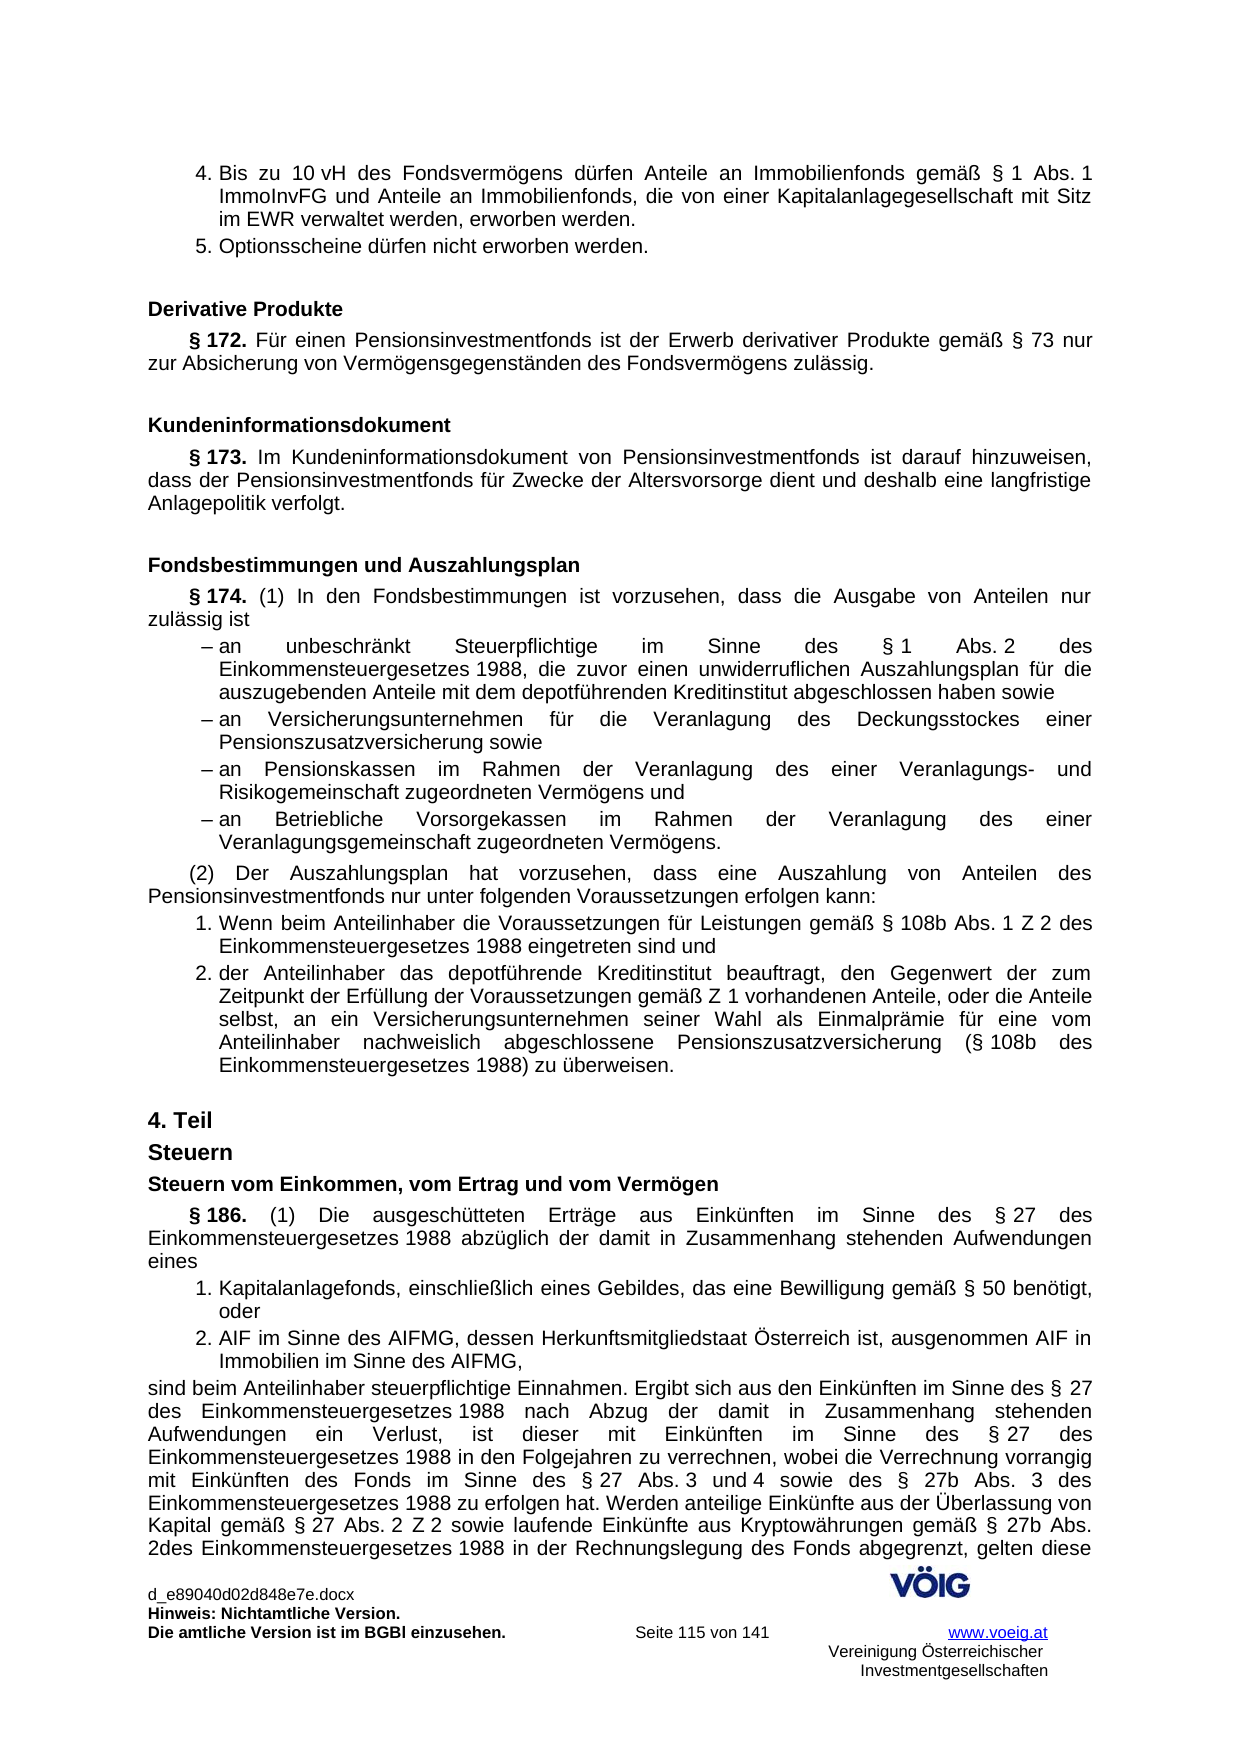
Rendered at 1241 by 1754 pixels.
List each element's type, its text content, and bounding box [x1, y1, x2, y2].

text § 173. Im Kundeninformationsdokument von Pensionsinvestmentfonds ist darauf hinzuweisen, dass der Pensionsinvestmentfonds für Zwecke der Altersvorsorge dient und deshalb eine langfristige Anlagepolitik verfolgt. [148, 446, 1093, 514]
text Derivative Produkte [148, 298, 1093, 321]
text 1. Wenn beim Anteilinhaber die Voraussetzungen für Leistungen gemäß § 108b Abs. 1 Z 2 des Einkommensteuergesetzes 1988 eingetreten sind und [148, 912, 1093, 958]
text 2. AIF im Sinne des AIFMG, dessen Herkunftsmitgliedstaat Österreich ist, ausgenommen AIF in Immobilien im Sinne des AIFMG, [148, 1327, 1093, 1373]
text 5. Optionsscheine dürfen nicht erworben werden. [148, 235, 1093, 258]
text – an Pensionskassen im Rahmen der Veranlagung des einer Veranlagungs- und Risikogemeinschaft zugeordneten Vermögens und [148, 758, 1093, 804]
text – an unbeschränkt Steuerpflichtige im Sinne des § 1 Abs. 2 des Einkommensteuergesetzes 1988, die zuvor einen unwiderruflichen Auszahlungsplan für die auszugebenden Anteile mit dem depotführenden Kreditinstitut abgeschlossen haben sowie [148, 635, 1093, 704]
picture [889, 1565, 972, 1600]
text – an Betriebliche Vorsorgekassen im Rahmen der Veranlagung des einer Veranlagungsgemeinschaft zugeordneten Vermögens. [148, 808, 1093, 854]
text § 174. (1) In den Fondsbestimmungen ist vorzusehen, dass die Ausgabe von Anteilen nur zulässig ist [148, 585, 1093, 631]
text § 186. (1) Die ausgeschütteten Erträge aus Einkünften im Sinne des § 27 des Einkommensteuergesetzes 1988 abzüglich der damit in Zusammenhang stehenden Aufwendungen eines [148, 1204, 1093, 1273]
text Steuern vom Einkommen, vom Ertrag und vom Vermögen [148, 1173, 1093, 1196]
text – an Versicherungsunternehmen für die Veranlagung des Deckungsstockes einer Pensionszusatzversicherung sowie [148, 708, 1093, 754]
text 4. Teil [148, 1110, 1093, 1133]
text Steuern [148, 1142, 1093, 1164]
text (2) Der Auszahlungsplan hat vorzusehen, dass eine Auszahlung von Anteilen des Pensionsinvestmentfonds nur unter folgenden Voraussetzungen erfolgen kann: [148, 862, 1093, 908]
text Fondsbestimmungen und Auszahlungsplan [148, 554, 1093, 577]
text 2. der Anteilinhaber das depotführende Kreditinstitut beauftragt, den Gegenwert der zum Zeitpunkt der Erfüllung der Voraussetzungen gemäß Z 1 vorhandenen Anteile, oder die Anteile selbst, an ein Versicherungsunternehmen seiner Wahl als Einmalprämie für eine vom Anteilinhaber nachweislich abgeschlossene Pensionszusatzversicherung (§ 108b des Einkommensteuergesetzes 1988) zu überweisen. [148, 962, 1093, 1077]
text Kundeninformationsdokument [148, 414, 1093, 437]
text 1. Kapitalanlagefonds, einschließlich eines Gebildes, das eine Bewilligung gemäß § 50 benötigt, oder [148, 1277, 1093, 1323]
text § 172. Für einen Pensionsinvestmentfonds ist der Erwerb derivativer Produkte gemäß § 73 nur zur Absicherung von Vermögensgegenständen des Fondsvermögens zulässig. [148, 329, 1093, 375]
text 4. Bis zu 10 vH des Fondsvermögens dürfen Anteile an Immobilienfonds gemäß § 1 Abs. 1 ImmoInvFG und Anteile an Immobilienfonds, die von einer Kapitalanlagegesellschaft mit Sitz im EWR verwaltet werden, erworben werden. [148, 162, 1093, 231]
